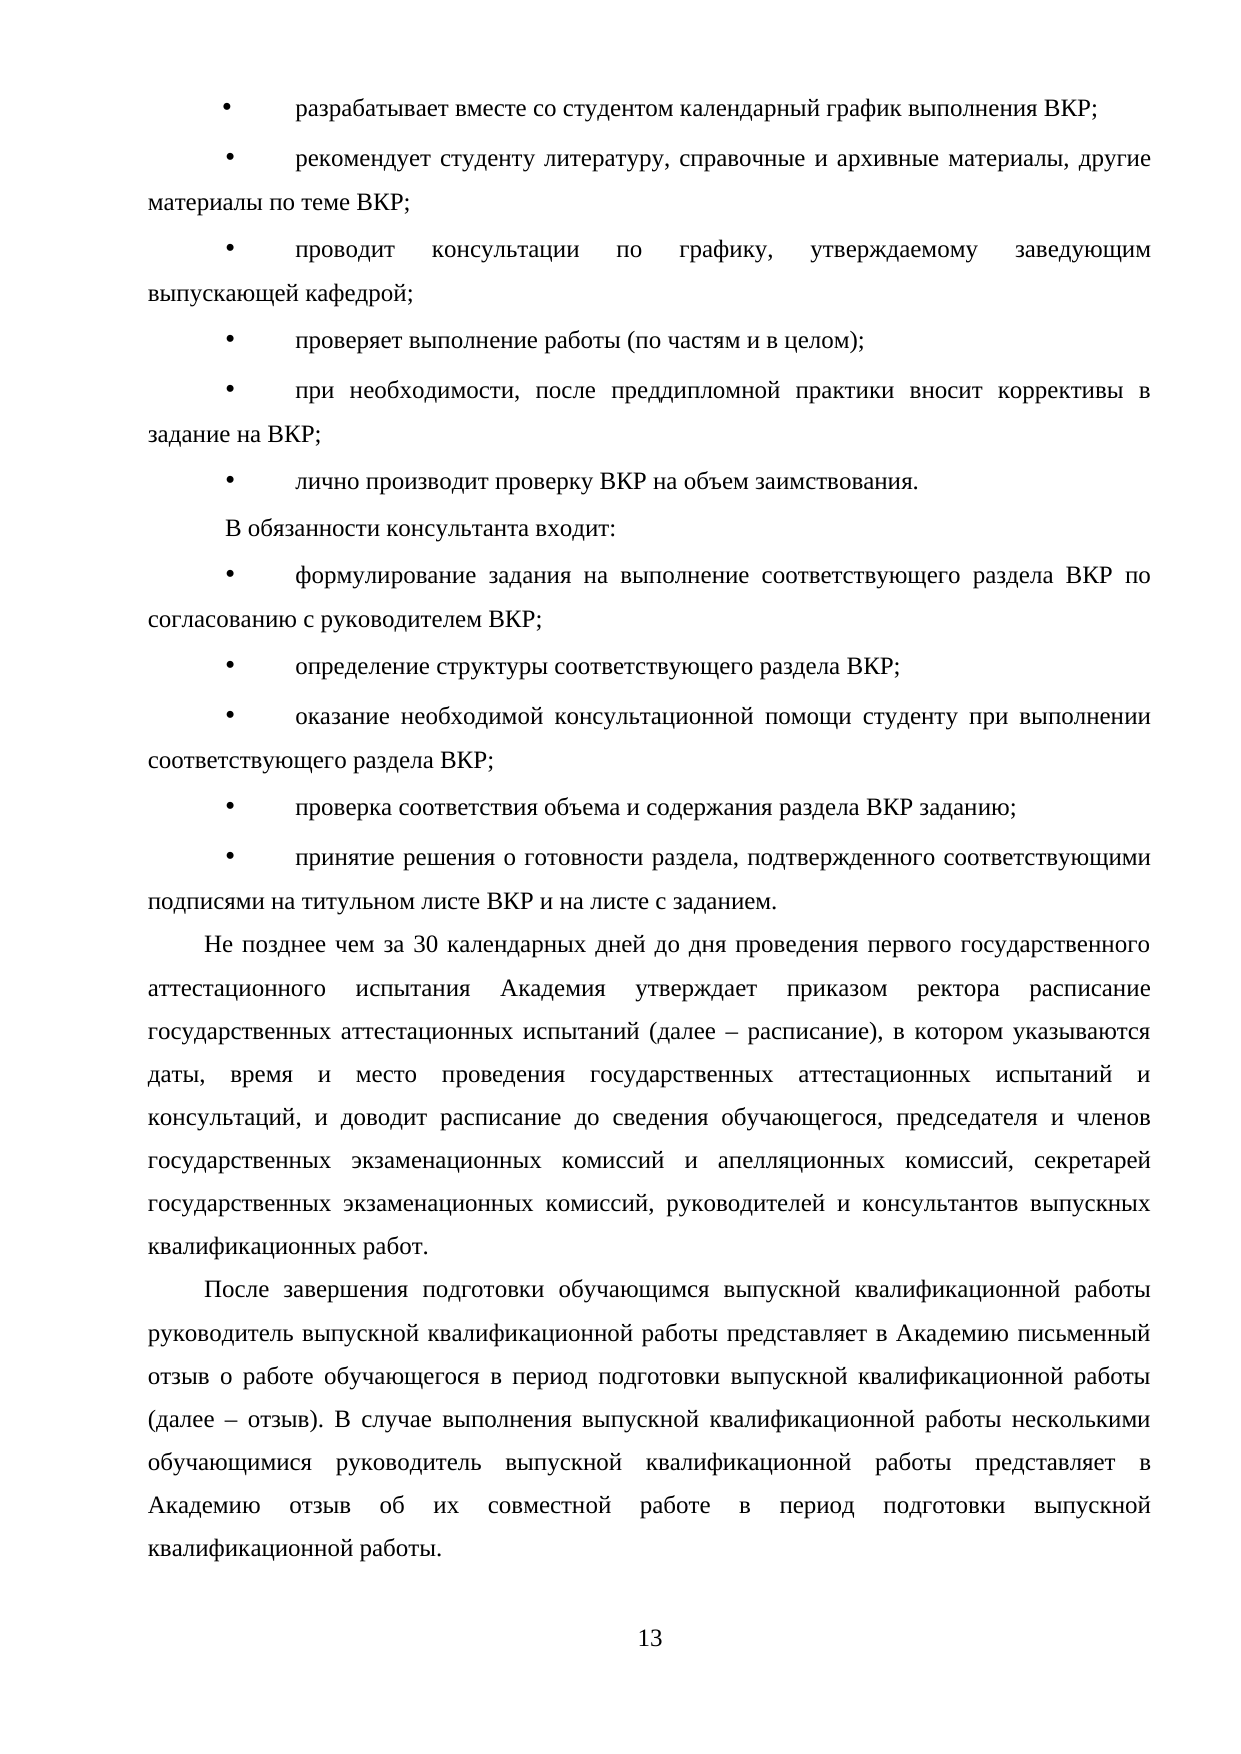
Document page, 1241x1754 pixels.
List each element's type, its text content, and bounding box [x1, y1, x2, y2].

list разрабатывает вместе со студентом календарный график выполнения ВКР; [148, 89, 1152, 122]
list оказание необходимой консультационной помощи студенту при выполнении соответствующего раздела ВКР; [148, 697, 1152, 774]
list проверка соответствия объема и содержания раздела ВКР заданию; [148, 788, 1152, 822]
list формулирование задания на выполнение соответствующего раздела ВКР по согласованию с руководителем ВКР; [148, 556, 1152, 632]
text После завершения подготовки обучающимся выпускной квалификационной работы руководитель выпускной квалификационной работы представляет в Академию письменный отзыв о работе обучающегося в период подготовки выпускной квалификационной работы (далее – отзыв). В случае выполнения выпускной квалификационной работы несколькими обучающимися руководитель выпускной квалификационной работы представляет в Академию отзыв об их совместной работе в период подготовки выпускной квалификационной работы. [148, 1274, 1152, 1562]
list при необходимости, после преддипломной практики вносит коррективы в задание на ВКР; [148, 371, 1152, 448]
list определение структуры соответствующего раздела ВКР; [148, 647, 1152, 680]
list проводит консультации по графику, утверждаемому заведующим выпускающей кафедрой; [148, 230, 1152, 307]
text В обязанности консультанта входит: [225, 513, 1152, 541]
list лично производит проверку ВКР на объем заимствования. [148, 462, 1152, 496]
list проверяет выполнение работы (по частям и в целом); [148, 321, 1152, 354]
list рекомендует студенту литературу, справочные и архивные материалы, другие материалы по теме ВКР; [148, 139, 1152, 216]
text Не позднее чем за 30 календарных дней до дня проведения первого государственного аттестационного испытания Академия утверждает приказом ректора расписание государственных аттестационных испытаний (далее – расписание), в котором указываются даты, время и место проведения государственных аттестационных испытаний и консультаций, и доводит расписание до сведения обучающегося, председателя и членов государственных экзаменационных комиссий и апелляционных комиссий, секретарей государственных экзаменационных комиссий, руководителей и консультантов выпускных квалификационных работ. [148, 929, 1152, 1260]
list принятие решения о готовности раздела, подтвержденного соответствующими подписями на титульном листе ВКР и на листе с заданием. [148, 838, 1152, 915]
